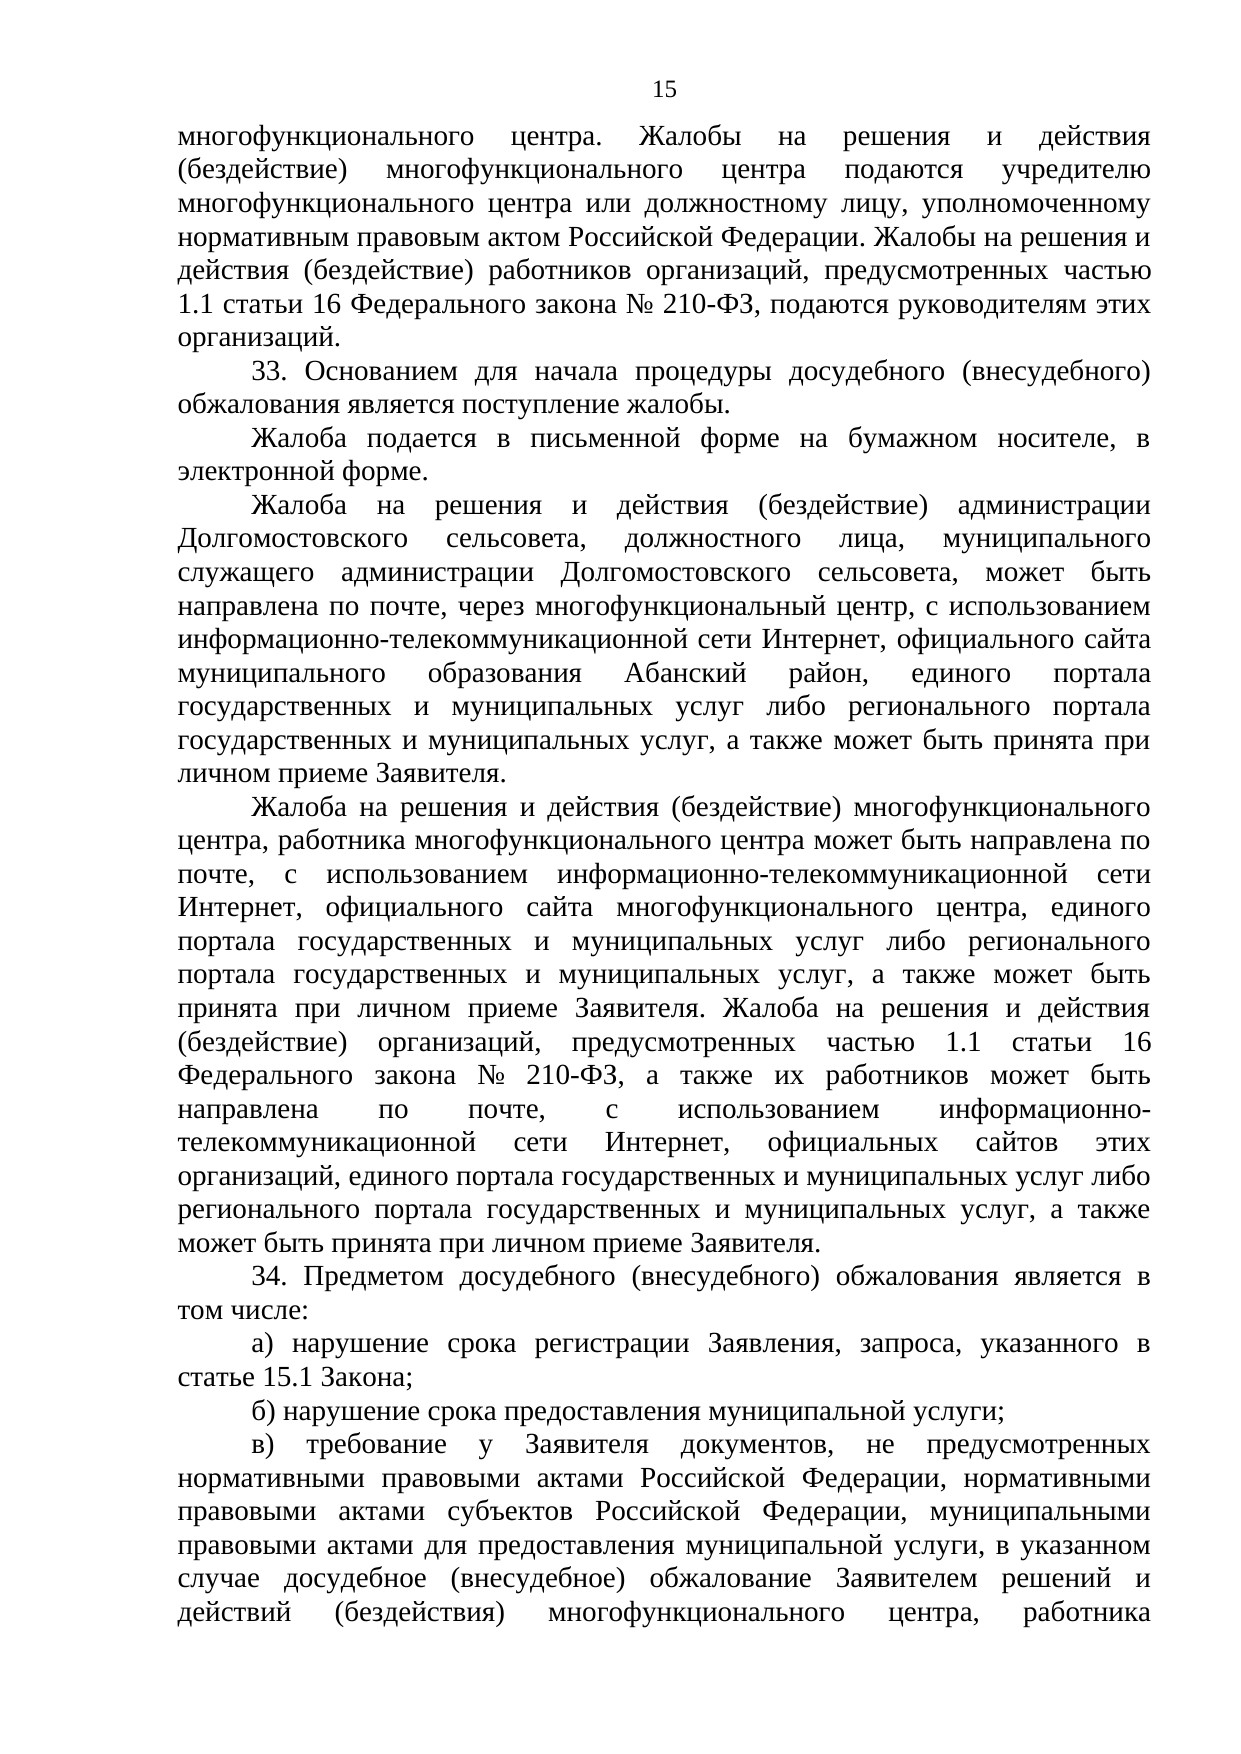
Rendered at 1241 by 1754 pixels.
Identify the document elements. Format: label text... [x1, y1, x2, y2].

text 34. Предметом досудебного (внесудебного) обжалования является в том числе: [177, 1258, 1152, 1326]
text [177, 118, 1152, 353]
text б) нарушение срока предоставления муниципальной услуги; [177, 1393, 1152, 1426]
text а) нарушение срока регистрации Заявления, запроса, указанного в статье 15.1 Закона; [177, 1326, 1152, 1393]
text Жалоба на решения и действия (бездействие) администрации Долгомостовского сельсовета, должностного лица, муниципального служащего администрации Долгомостовского сельсовета, может быть направлена по почте, через многофункциональный центр, с использованием информационно-телекоммуникационной сети Интернет, официального сайта муниципального образования Абанский район, единого портала государственных и муниципальных услуг либо регионального портала государственных и муниципальных услуг, а также может быть принята при личном приеме Заявителя. [177, 487, 1152, 789]
text Жалоба подается в письменной форме на бумажном носителе, в электронной форме. [177, 420, 1152, 487]
text 33. Основанием для начала процедуры досудебного (внесудебного) обжалования является поступление жалобы. [177, 353, 1152, 420]
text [177, 1426, 1152, 1627]
text Жалоба на решения и действия (бездействие) многофункционального центра, работника многофункционального центра может быть направлена по почте, с использованием информационно-телекоммуникационной сети Интернет, официального сайта многофункционального центра, единого портала государственных и муниципальных услуг либо регионального портала государственных и муниципальных услуг, а также может быть принята при личном приеме Заявителя. Жалоба на решения и действия (бездействие) организаций, предусмотренных частью 1.1 статьи 16 Федерального закона № 210-ФЗ, а также их работников может быть направлена по почте, с использованием информационно-телекоммуникационной сети Интернет, официальных сайтов этих организаций, единого портала государственных и муниципальных услуг либо регионального портала государственных и муниципальных услуг, а также может быть принята при личном приеме Заявителя. [177, 789, 1152, 1258]
